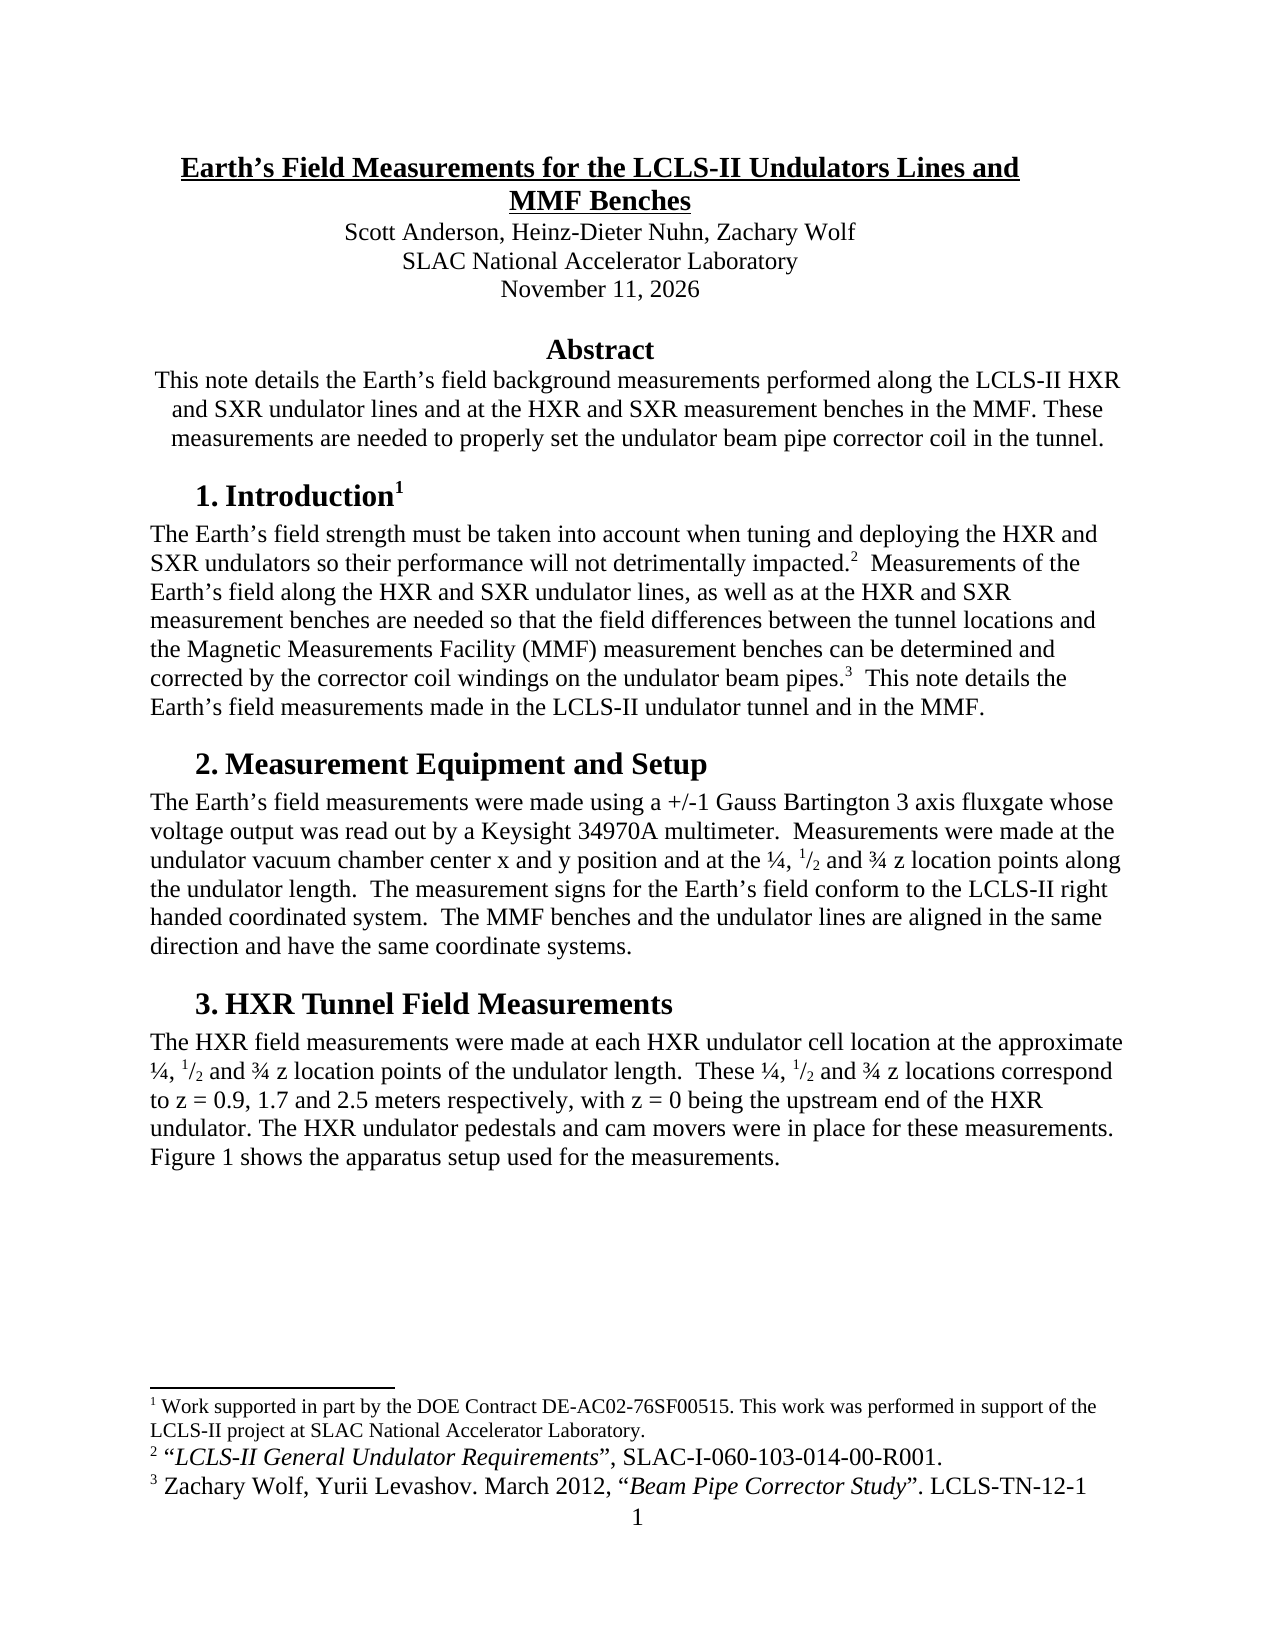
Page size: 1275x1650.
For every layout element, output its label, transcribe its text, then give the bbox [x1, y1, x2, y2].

text March 9, 2020 [150, 274, 1050, 303]
subtitle HXR Tunnel Field Measurements [157, 985, 1125, 1021]
text The Earth’s field measurements were made using a +/-1 Gauss Bartington 3 axis fluxgate whose voltage output was read out by a Keysight 34970A multimeter. Measurements were made at the undulator vacuum chamber center x and y position and at the ¼, 1/2 and ¾ z location points along the undulator length. The measurement signs for the Earth’s field conform to the LCLS-II right handed coordinated system. The MMF benches and the undulator lines are aligned in the same direction and have the same coordinate systems. [150, 787, 1125, 960]
text Abstract [150, 332, 1050, 366]
subtitle Introduction [157, 477, 1125, 513]
text SLAC National Accelerator Laboratory [150, 246, 1050, 274]
subtitle Measurement Equipment and Setup [157, 745, 1125, 781]
text Scott Anderson, Heinz-Dieter Nuhn, Zachary Wolf [150, 217, 1050, 246]
text The Earth’s field strength must be taken into account when tuning and deploying the HXR and SXR undulators so their performance will not detrimentally impacted. Measurements of the Earth’s field along the HXR and SXR undulator lines, as well as at the HXR and SXR measurement benches are needed so that the field differences between the tunnel locations and the Magnetic Measurements Facility (MMF) measurement benches can be determined and corrected by the corrector coil windings on the undulator beam pipes. This note details the Earth’s field measurements made in the LCLS-II undulator tunnel and in the MMF. [150, 519, 1125, 720]
text This note details the Earth’s field background measurements performed along the LCLS-II HXR and SXR undulator lines and at the HXR and SXR measurement benches in the MMF. These measurements are needed to properly set the undulator beam pipe corrector coil in the tunnel. [150, 366, 1125, 452]
text The HXR field measurements were made at each HXR undulator cell location at the approximate ¼, 1/2 and ¾ z location points of the undulator length. These ¼, 1/2 and ¾ z locations correspond to z = 0.9, 1.7 and 2.5 meters respectively, with z = 0 being the upstream end of the HXR undulator. The HXR undulator pedestals and cam movers were in place for these measurements. Figure 1 shows the apparatus setup used for the measurements. [150, 1027, 1125, 1171]
text Earth’s Field Measurements for the LCLS-II Undulators Lines and MMF Benches [150, 150, 1050, 217]
